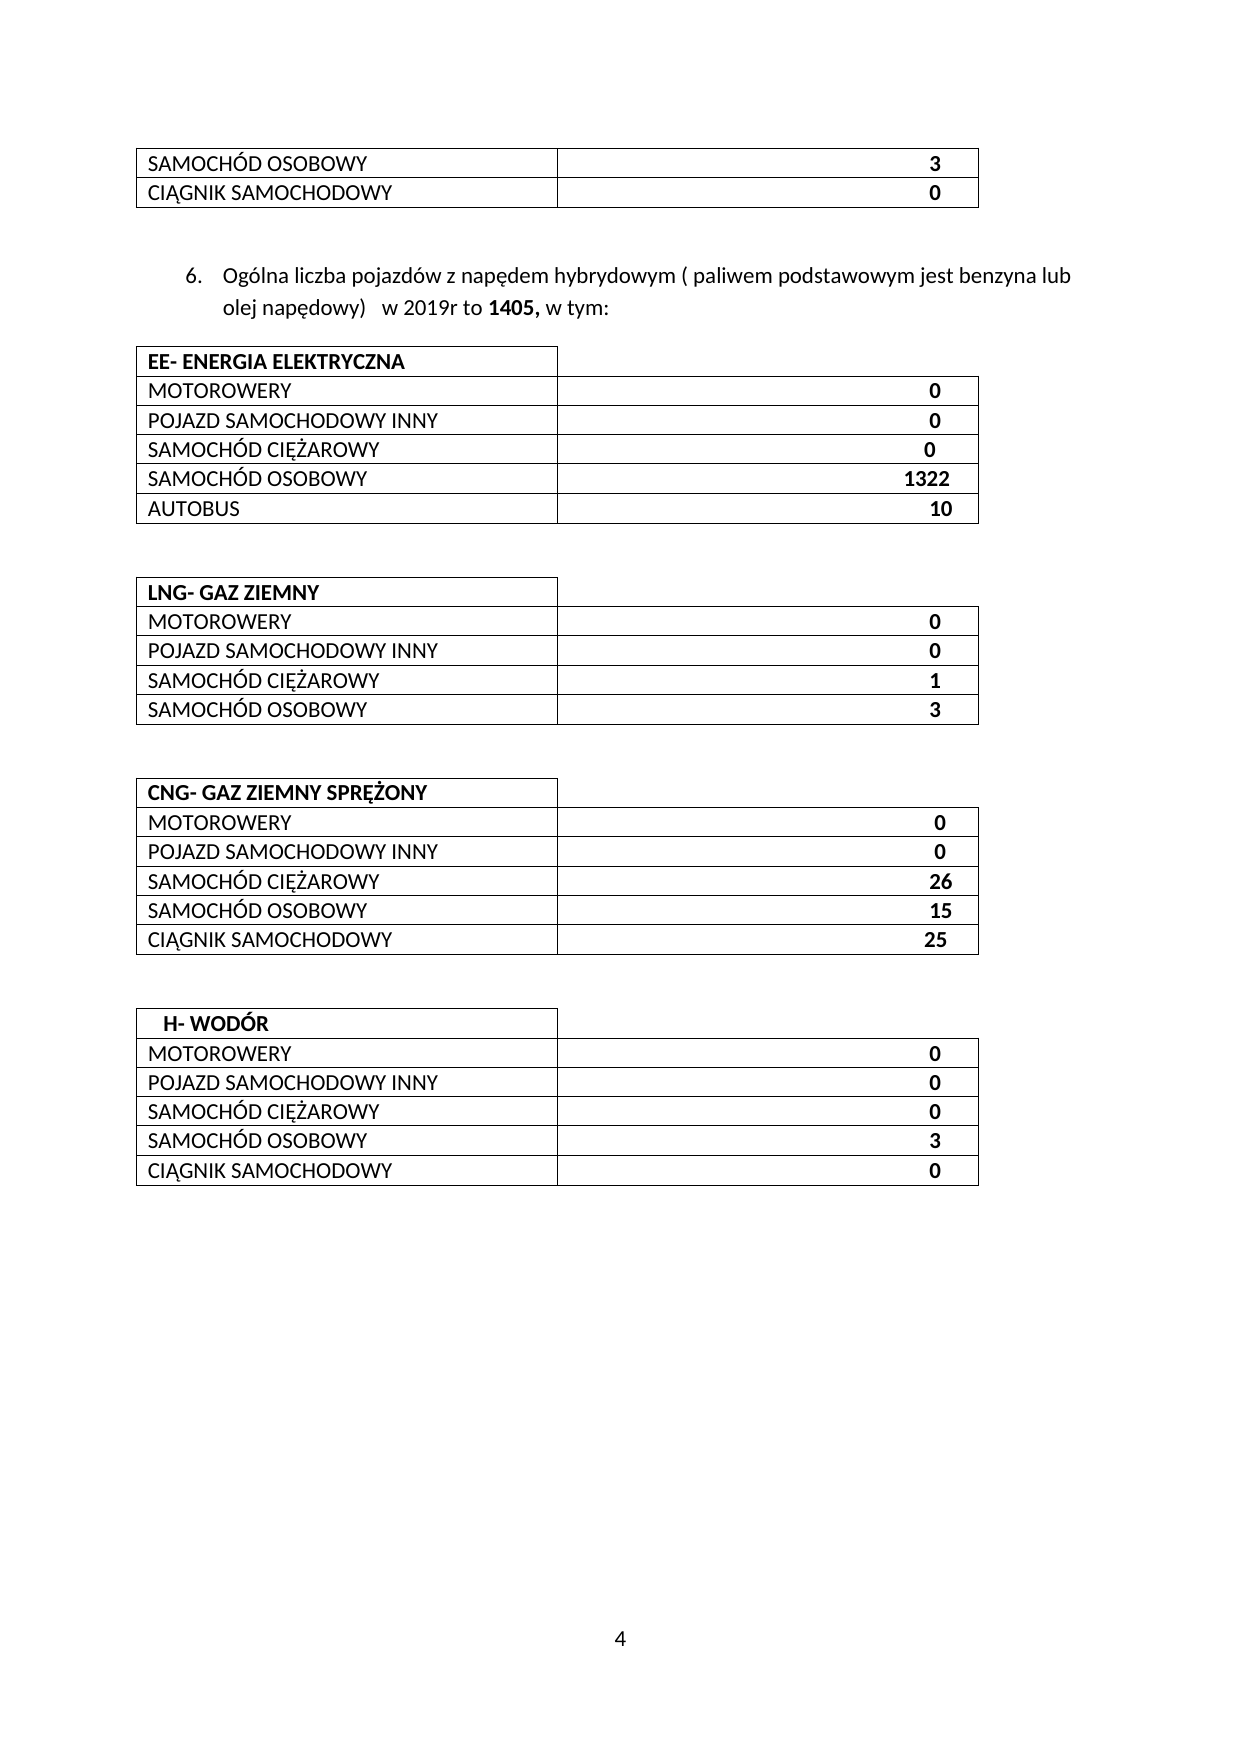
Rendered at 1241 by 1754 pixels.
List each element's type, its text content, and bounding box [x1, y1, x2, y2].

table_cell 1 [558, 666, 978, 694]
table_cell MOTOROWERY [137, 808, 557, 836]
table_cell POJAZD SAMOCHODOWY INNY [137, 406, 557, 434]
table_cell CIĄGNIK SAMOCHODOWY [137, 1156, 557, 1184]
table_cell 3 [558, 149, 978, 177]
table_cell MOTOROWERY [137, 377, 557, 405]
table_cell 0 [558, 1039, 978, 1067]
table_cell POJAZD SAMOCHODOWY INNY [137, 636, 557, 665]
table_cell 3 [558, 695, 978, 723]
table_cell 0 [558, 1068, 978, 1096]
table_header CNG- GAZ ZIEMNY SPRĘŻONY [137, 779, 557, 807]
table_cell 0 [558, 406, 978, 434]
table_cell 1322 [558, 464, 978, 493]
table_cell MOTOROWERY [137, 1039, 557, 1067]
table_cell 25 [558, 925, 978, 954]
table_cell 0 [558, 1097, 978, 1125]
table_cell SAMOCHÓD OSOBOWY [137, 464, 557, 493]
table_cell SAMOCHÓD CIĘŻAROWY [137, 867, 557, 895]
list Ogólna liczba pojazdów z napędem hybrydowym ( paliwem podstawowym jest benzyna lub olej napędowy) w 2019r to 1405, w tym: [185, 261, 1093, 321]
table_cell SAMOCHÓD OSOBOWY [137, 149, 557, 177]
table_cell 3 [558, 1126, 978, 1155]
table_cell SAMOCHÓD OSOBOWY [137, 1126, 557, 1155]
table_cell 15 [558, 896, 978, 924]
table_cell 26 [558, 867, 978, 895]
table_cell CIĄGNIK SAMOCHODOWY [137, 925, 557, 954]
table_header LNG- GAZ ZIEMNY [137, 578, 557, 606]
table_cell SAMOCHÓD CIĘŻAROWY [137, 435, 557, 463]
table_cell 0 [558, 377, 978, 405]
table_header H- WODÓR [137, 1009, 557, 1038]
table_cell 10 [558, 494, 978, 522]
table_cell 0 [558, 808, 978, 836]
table_cell CIĄGNIK SAMOCHODOWY [137, 178, 557, 207]
table_cell POJAZD SAMOCHODOWY INNY [137, 837, 557, 866]
table_cell SAMOCHÓD CIĘŻAROWY [137, 1097, 557, 1125]
table_cell 0 [558, 435, 978, 463]
table_cell AUTOBUS [137, 494, 557, 522]
table_cell SAMOCHÓD OSOBOWY [137, 695, 557, 723]
table_cell SAMOCHÓD OSOBOWY [137, 896, 557, 924]
table_cell POJAZD SAMOCHODOWY INNY [137, 1068, 557, 1096]
table_cell 0 [558, 607, 978, 635]
table_header EE- ENERGIA ELEKTRYCZNA [137, 347, 557, 376]
table_cell MOTOROWERY [137, 607, 557, 635]
table_cell 0 [558, 837, 978, 866]
table_cell SAMOCHÓD CIĘŻAROWY [137, 666, 557, 694]
table_cell 0 [558, 636, 978, 665]
table_cell 0 [558, 178, 978, 207]
table_cell 0 [558, 1156, 978, 1184]
